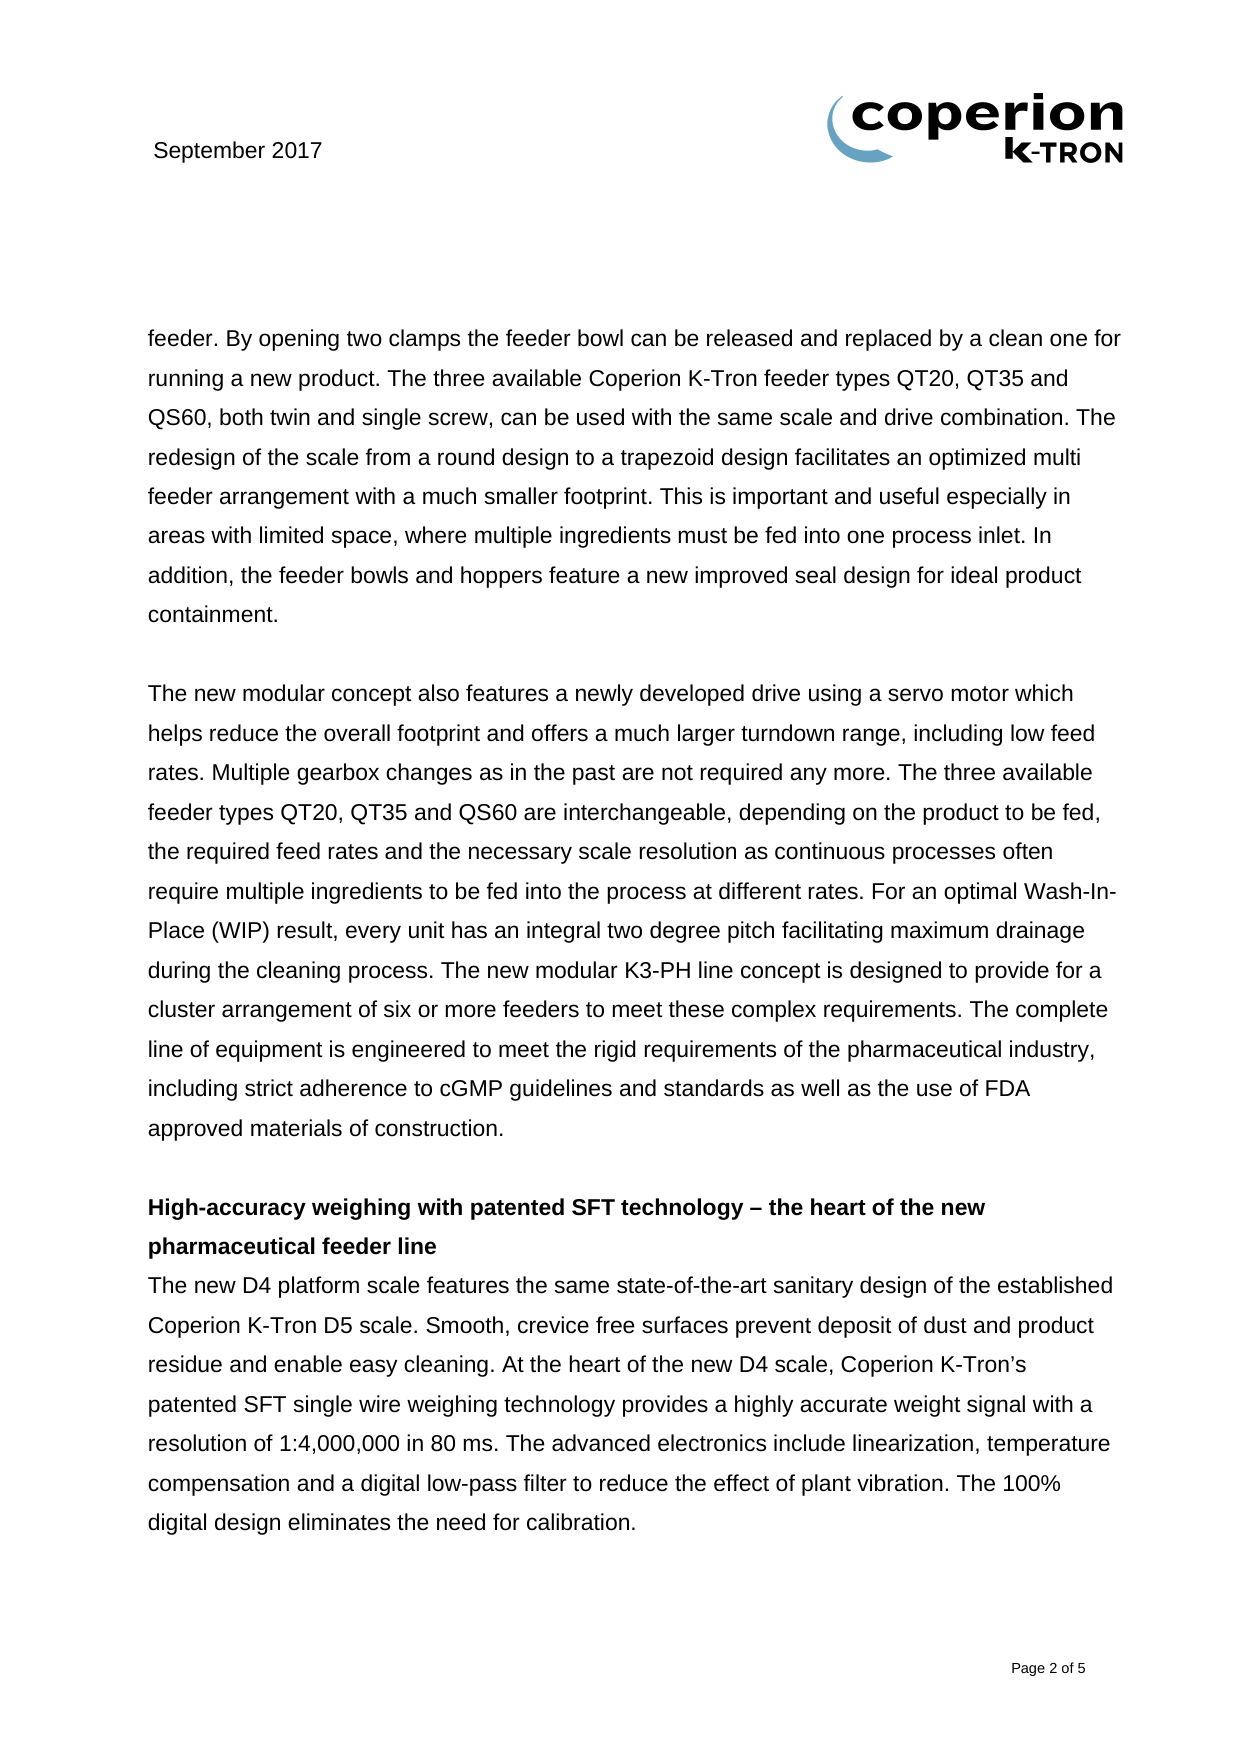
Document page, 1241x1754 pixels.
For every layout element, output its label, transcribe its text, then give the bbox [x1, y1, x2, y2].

text The new modular concept also features a newly developed drive using a servo motor which helps reduce the overall footprint and offers a much larger turndown range, including low feed rates. Multiple gearbox changes as in the past are not required any more. The three available feeder types QT20, QT35 and QS60 are interchangeable, depending on the product to be fed, the required feed rates and the necessary scale resolution as continuous processes often require multiple ingredients to be fed into the process at different rates. For an optimal Wash-In-Place (WIP) result, every unit has an integral two degree pitch facilitating maximum drainage during the cleaning process. The new modular K3-PH line concept is designed to provide for a cluster arrangement of six or more feeders to meet these complex requirements. The complete line of equipment is engineered to meet the rigid requirements of the pharmaceutical industry, including strict adherence to cGMP guidelines and standards as well as the use of FDA approved materials of construction. [148, 680, 1122, 1141]
picture [827, 93, 1123, 163]
text High-accuracy weighing with patented SFT technology – the heart of the new pharmaceutical feeder line [148, 1193, 1122, 1259]
text The new D4 platform scale features the same state-of-the-art sanitary design of the established Coperion K-Tron D5 scale. Smooth, crevice free surfaces prevent deposit of dust and product residue and enable easy cleaning. At the heart of the new D4 scale, Coperion K-Tron’s patented SFT single wire weighing technology provides a highly accurate weight signal with a resolution of 1:4,000,000 in 80 ms. The advanced electronics include linearization, temperature compensation and a digital low-pass filter to reduce the effect of plant vibration. The 100% digital design eliminates the need for calibration. [148, 1272, 1122, 1536]
